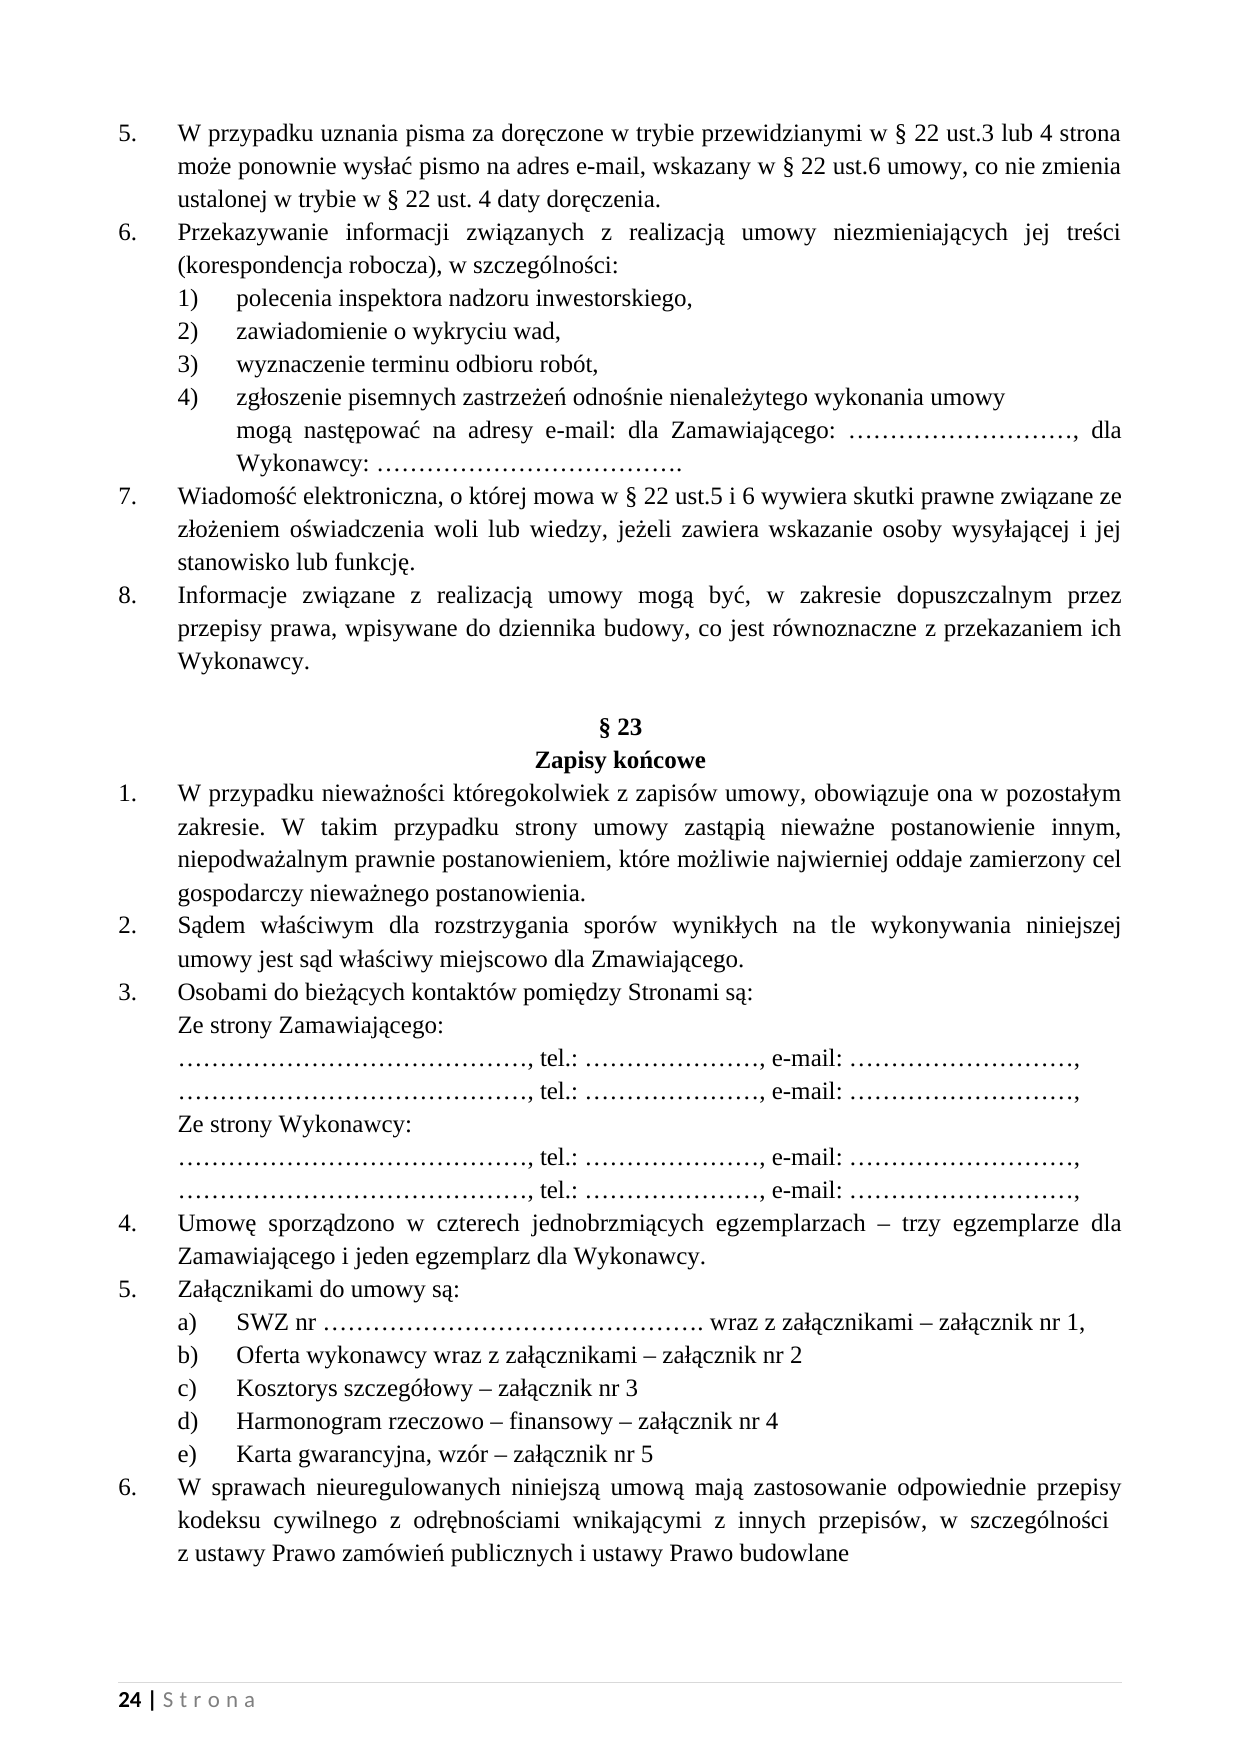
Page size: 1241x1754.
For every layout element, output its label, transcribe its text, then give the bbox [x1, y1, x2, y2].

text ……………………………………, tel.: …………………, e-mail: ………………………, [177, 1043, 1122, 1071]
text ……………………………………, tel.: …………………, e-mail: ………………………, [177, 1076, 1122, 1104]
list Umowę sporządzono w czterech jednobrzmiących egzemplarzach – trzy egzemplarze dla Zamawiającego i jeden egzemplarz dla Wykonawcy. [118, 1208, 1122, 1269]
list Sądem właściwym dla rozstrzygania sporów wynikłych na tle wykonywania niniejszej umowy jest sąd właściwy miejscowo dla Zmawiającego. [118, 911, 1122, 972]
list polecenia inspektora nadzoru inwestorskiego, [177, 283, 1122, 312]
text ……………………………………, tel.: …………………, e-mail: ………………………, [177, 1142, 1122, 1171]
list SWZ nr ………………………………………. wraz z załącznikami – załącznik nr 1, [177, 1307, 1122, 1336]
list zawiadomienie o wykryciu wad, [177, 316, 1122, 345]
list Załącznikami do umowy są: [118, 1274, 1122, 1303]
text mogą następować na adresy e-mail: dla Zamawiającego: ………………………, dla Wykonawcy: ………………………………. [236, 415, 1122, 477]
list W sprawach nieuregulowanych niniejszą umową mają zastosowanie odpowiednie przepisy kodeksu cywilnego z odrębnościami wnikającymi z innych przepisów, w szczególności z ustawy Prawo zamówień publicznych i ustawy Prawo budowlane [118, 1472, 1122, 1567]
list wyznaczenie terminu odbioru robót, [177, 349, 1122, 378]
list Karta gwarancyjna, wzór – załącznik nr 5 [177, 1439, 1122, 1468]
list Oferta wykonawcy wraz z załącznikami – załącznik nr 2 [177, 1340, 1122, 1369]
text § 23 [118, 712, 1122, 741]
list Przekazywanie informacji związanych z realizacją umowy niezmieniających jej treści (korespondencja robocza), w szczególności: [118, 217, 1122, 279]
list Osobami do bieżących kontaktów pomiędzy Stronami są: [118, 977, 1122, 1005]
list Harmonogram rzeczowo – finansowy – załącznik nr 4 [177, 1406, 1122, 1435]
text Zapisy końcowe [118, 746, 1122, 774]
list Informacje związane z realizacją umowy mogą być, w zakresie dopuszczalnym przez przepisy prawa, wpisywane do dziennika budowy, co jest równoznaczne z przekazaniem ich Wykonawcy. [118, 580, 1122, 675]
list W przypadku nieważności któregokolwiek z zapisów umowy, obowiązuje ona w pozostałym zakresie. W takim przypadku strony umowy zastąpią nieważne postanowienie innym, niepodważalnym prawnie postanowieniem, które możliwie najwierniej oddaje zamierzony cel gospodarczy nieważnego postanowienia. [118, 778, 1122, 906]
list Kosztorys szczegółowy – załącznik nr 3 [177, 1373, 1122, 1402]
text ……………………………………, tel.: …………………, e-mail: ………………………, [177, 1175, 1122, 1203]
list zgłoszenie pisemnych zastrzeżeń odnośnie nienależytego wykonania umowy [177, 382, 1122, 411]
text Ze strony Wykonawcy: [177, 1109, 1122, 1137]
list Wiadomość elektroniczna, o której mowa w § 22 ust.5 i 6 wywiera skutki prawne związane ze złożeniem oświadczenia woli lub wiedzy, jeżeli zawiera wskazanie osoby wysyłającej i jej stanowisko lub funkcję. [118, 481, 1122, 576]
list W przypadku uznania pisma za doręczone w trybie przewidzianymi w § 22 ust.3 lub 4 strona może ponownie wysłać pismo na adres e-mail, wskazany w § 22 ust.6 umowy, co nie zmienia ustalonej w trybie w § 22 ust. 4 daty doręczenia. [118, 118, 1122, 213]
text Ze strony Zamawiającego: [177, 1010, 1122, 1038]
